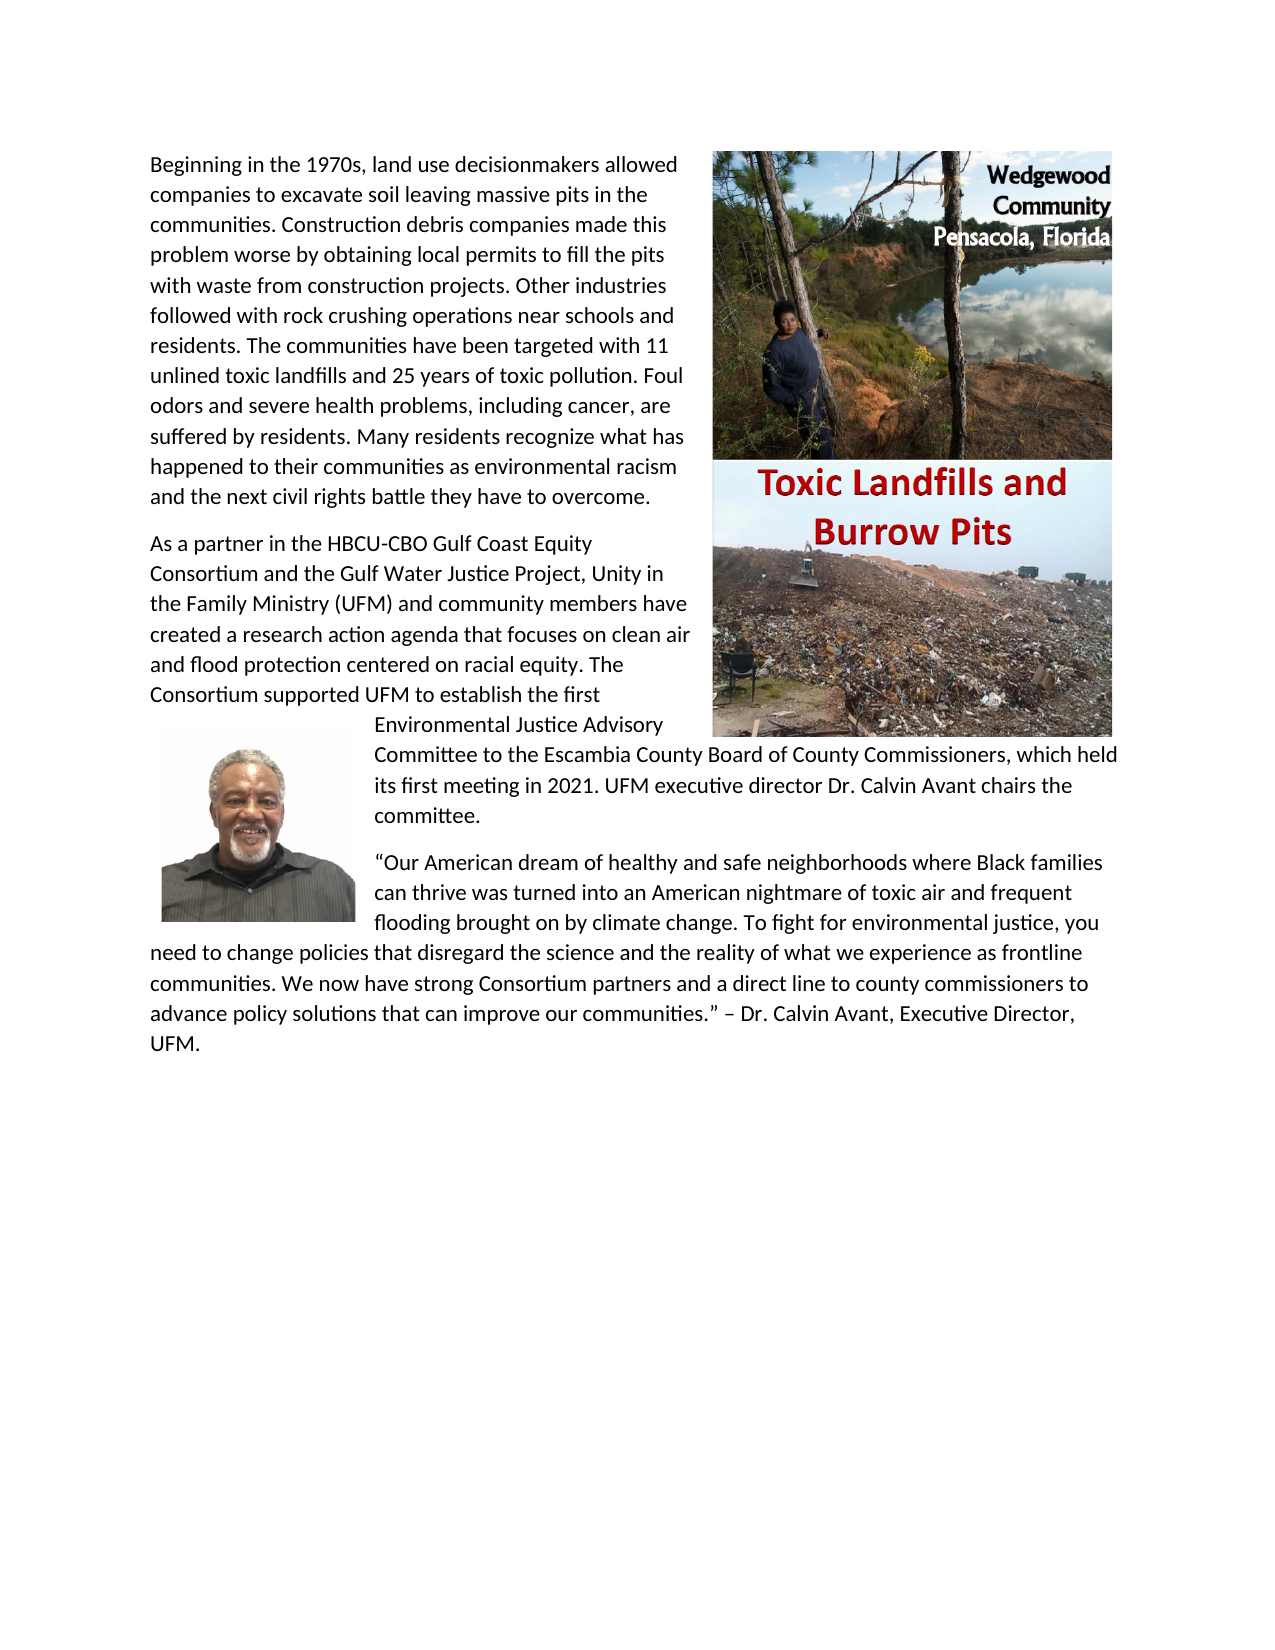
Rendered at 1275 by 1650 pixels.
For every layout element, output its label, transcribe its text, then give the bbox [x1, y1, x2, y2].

text As a partner in the HBCU-CBO Gulf Coast Equity Consortium and the Gulf Water Justice Project, Unity in the Family Ministry (UFM) and community members have created a research action agenda that focuses on clean air and flood protection centered on racial equity. The Consortium supported UFM to establish the first Environmental Justice Advisory Committee to the Escambia County Board of County Commissioners, which held its first meeting in 2021. UFM executive director Dr. Calvin Avant chairs the committee. [150, 529, 1125, 829]
picture [161, 728, 356, 922]
text “Our American dream of healthy and safe neighborhoods where Black families can thrive was turned into an American nightmare of toxic air and frequent flooding brought on by climate change. To fight for environmental justice, you need to change policies that disregard the science and the reality of what we experience as frontline communities. We now have strong Consortium partners and a direct line to county commissioners to advance policy solutions that can improve our communities.” – Dr. Calvin Avant, Executive Director, UFM. [150, 848, 1125, 1057]
text Beginning in the 1970s, land use decisionmakers allowed companies to excavate soil leaving massive pits in the communities. Construction debris companies made this problem worse by obtaining local permits to fill the pits with waste from construction projects. Other industries followed with rock crushing operations near schools and residents. The communities have been targeted with 11 unlined toxic landfills and 25 years of toxic pollution. Foul odors and severe health problems, including cancer, are suffered by residents. Many residents recognize what has happened to their communities as environmental racism and the next civil rights battle they have to overcome. [150, 150, 1125, 510]
